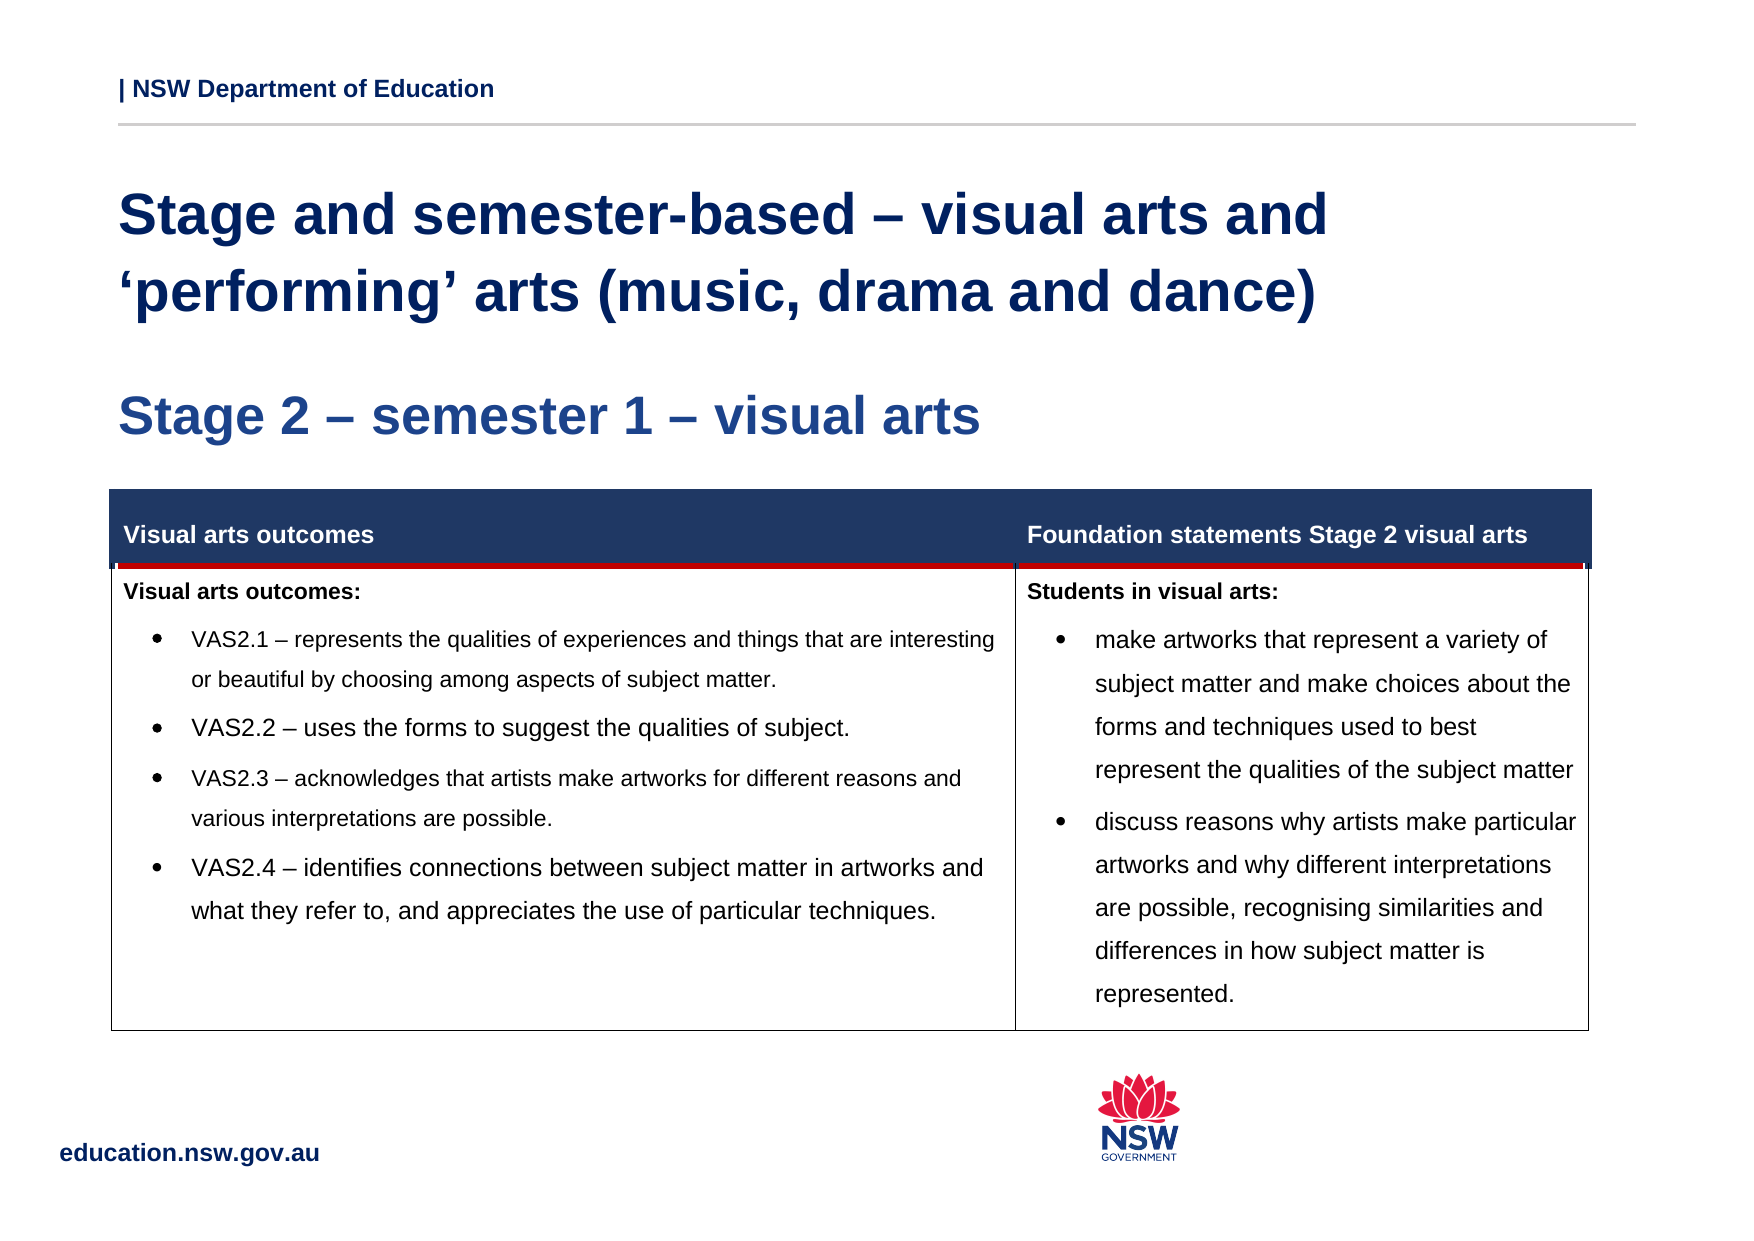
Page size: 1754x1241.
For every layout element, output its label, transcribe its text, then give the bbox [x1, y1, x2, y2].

table_header Foundation statements Stage 2 visual arts [1019, 495, 1585, 563]
table_cell Students in visual arts: make artworks that represent a variety of subject matter and make choices about the forms and techniques used to best represent the qualities of the subject matter discuss reasons why artists make particular artworks and why different interpretations are possible, recognising similarities and differences in how subject matter is represented. [1016, 563, 1588, 1030]
table_cell Visual arts outcomes: VAS2.1 – represents the qualities of experiences and things that are interesting or beautiful by choosing among aspects of subject matter. VAS2.2 – uses the forms to suggest the qualities of subject. VAS2.3 – acknowledges that artists make artworks for different reasons and various interpretations are possible. VAS2.4 – identifies connections between subject matter in artworks and what they refer to, and appreciates the use of particular techniques. [112, 563, 1015, 1030]
table_header Visual arts outcomes [115, 495, 1013, 563]
picture [1097, 1072, 1181, 1161]
title Stage and semester-based – visual arts and ‘performing’ arts (music, drama and dance) [118, 180, 1636, 324]
subtitle Stage 2 – semester 1 – visual arts [118, 384, 1636, 446]
